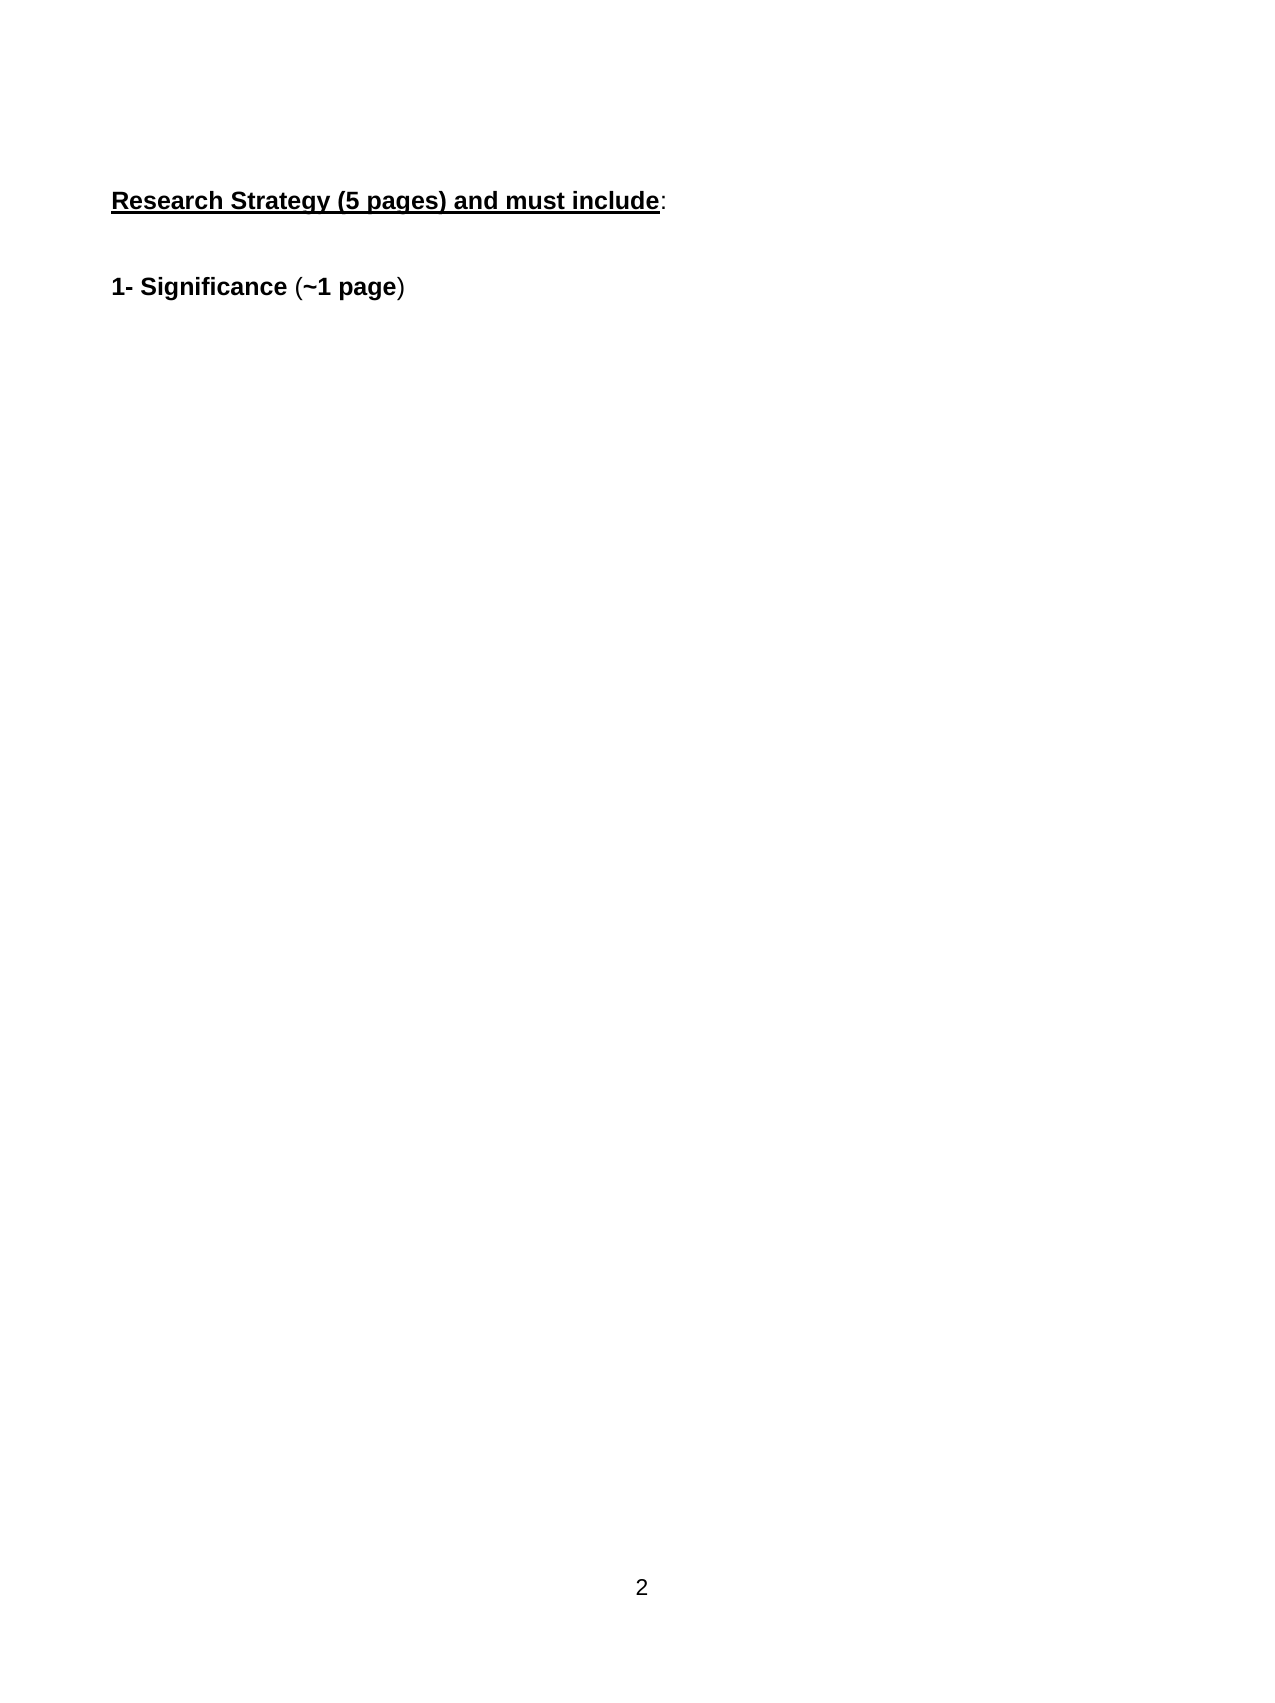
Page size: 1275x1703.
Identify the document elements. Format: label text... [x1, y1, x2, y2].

text 1- Significance (~1 page) [111, 272, 1183, 301]
subtitle Research Strategy (5 pages) and must include: [111, 186, 1183, 215]
